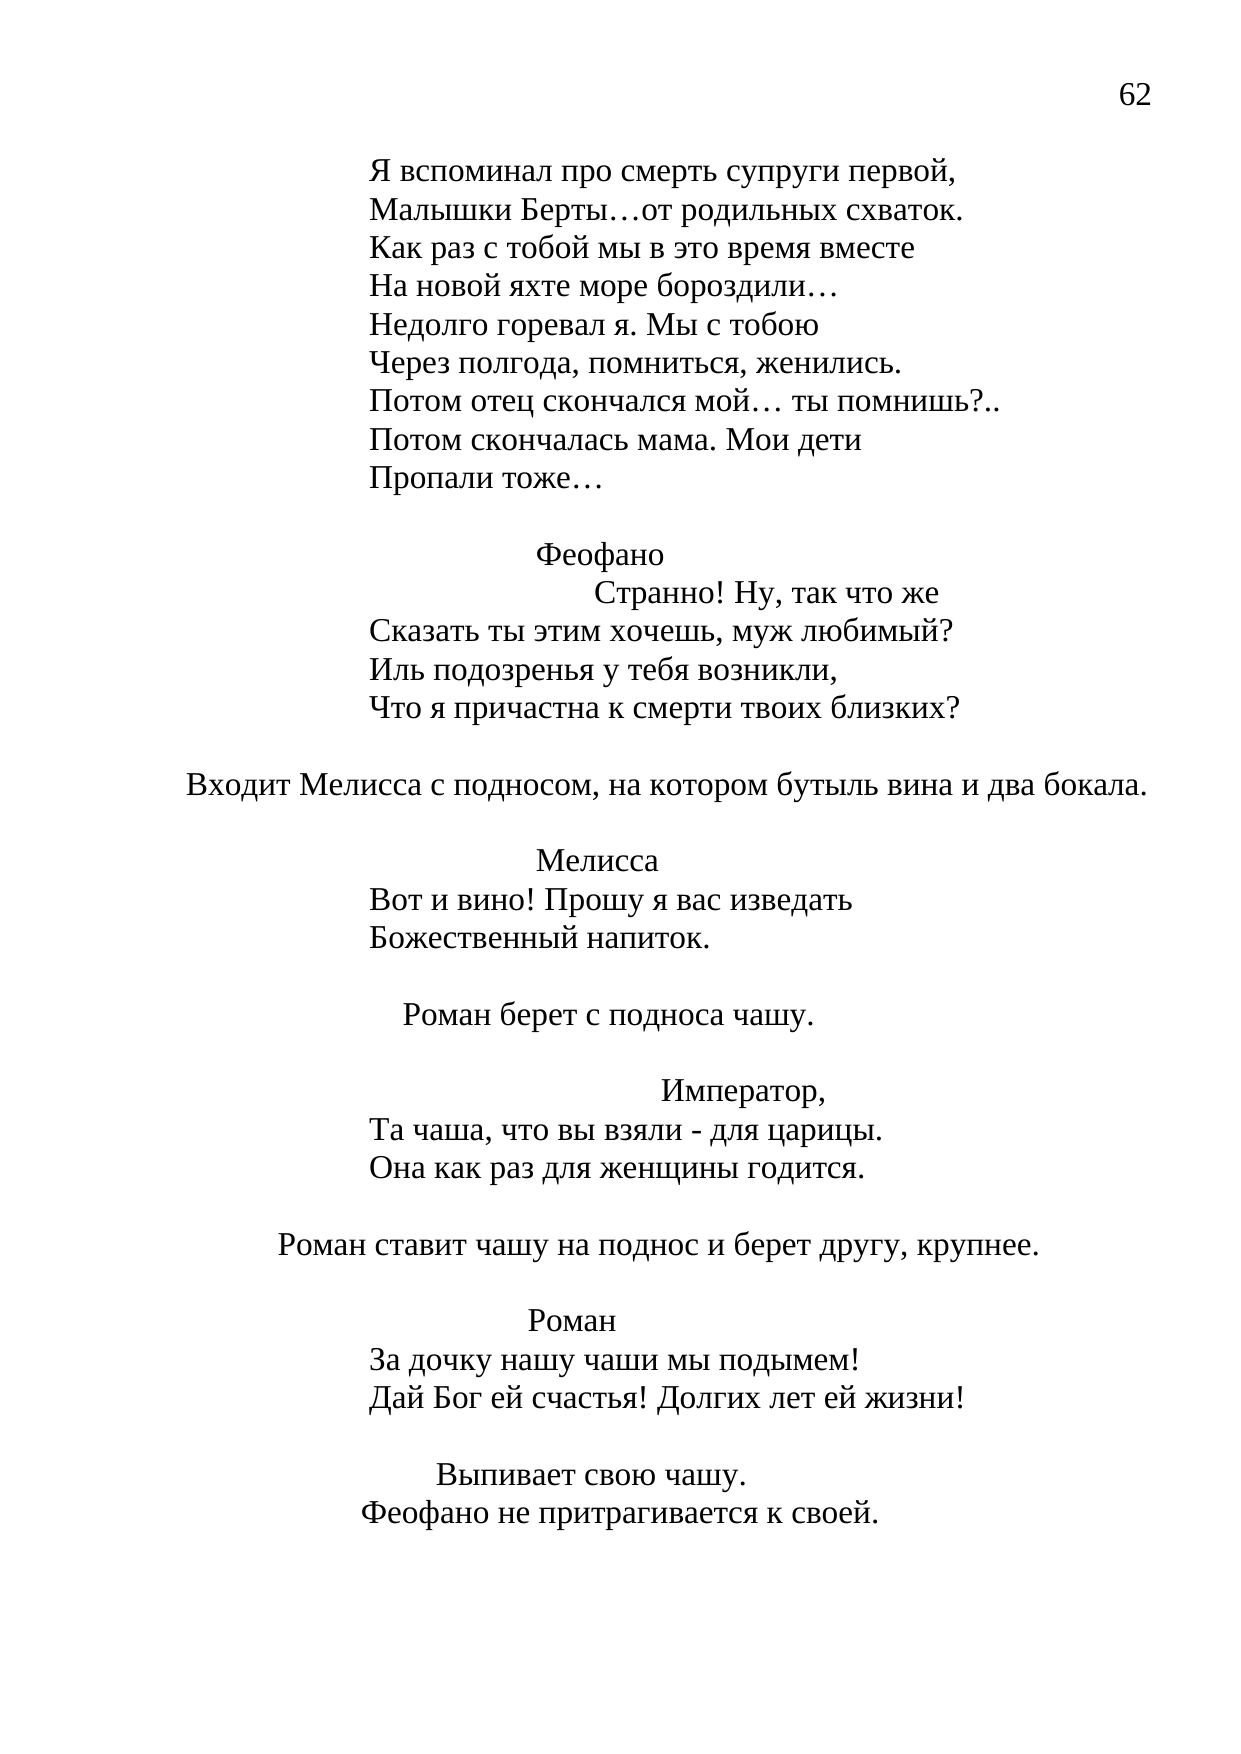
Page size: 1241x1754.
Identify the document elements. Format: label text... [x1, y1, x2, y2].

text Феофано не притрагивается к своей. [177, 1492, 1152, 1530]
text Потом отец скончался мой… ты помнишь?.. [177, 380, 1152, 419]
text Вот и вино! Прошу я вас изведать [177, 879, 1152, 917]
text На новой яхте море бороздили… [177, 265, 1152, 304]
text Роман берет с подноса чашу. [177, 994, 1152, 1032]
text Иль подозренья у тебя возникли, [177, 649, 1152, 687]
text Феофано [177, 534, 1152, 572]
text За дочку нашу чаши мы подымем! [177, 1339, 1152, 1377]
text Входит Мелисса с подносом, на котором бутыль вина и два бокала. [177, 764, 1152, 802]
text Божественный напиток. [177, 917, 1152, 955]
text Император, [177, 1070, 1152, 1109]
text Роман [177, 1300, 1152, 1339]
text Что я причастна к смерти твоих близких? [177, 687, 1152, 725]
text Пропали тоже… [177, 457, 1152, 495]
text Как раз с тобой мы в это время вместе [177, 227, 1152, 265]
text Роман ставит чашу на поднос и берет другу, крупнее. [177, 1224, 1152, 1262]
text Мелисса [177, 840, 1152, 879]
text Странно! Ну, так что же [177, 572, 1152, 610]
text Потом скончалась мама. Мои дети [177, 419, 1152, 457]
text Та чаша, что вы взяли - для царицы. [177, 1109, 1152, 1147]
text Она как раз для женщины годится. [177, 1147, 1152, 1185]
text Сказать ты этим хочешь, муж любимый? [177, 610, 1152, 649]
text Недолго горевал я. Мы с тобою [177, 304, 1152, 342]
text Я вспоминал про смерть супруги первой, [177, 150, 1152, 189]
text Малышки Берты…от родильных схваток. [177, 189, 1152, 227]
text Дай Бог ей счастья! Долгих лет ей жизни! [177, 1377, 1152, 1415]
text Выпивает свою чашу. [177, 1454, 1152, 1492]
text Через полгода, помниться, женились. [177, 342, 1152, 380]
